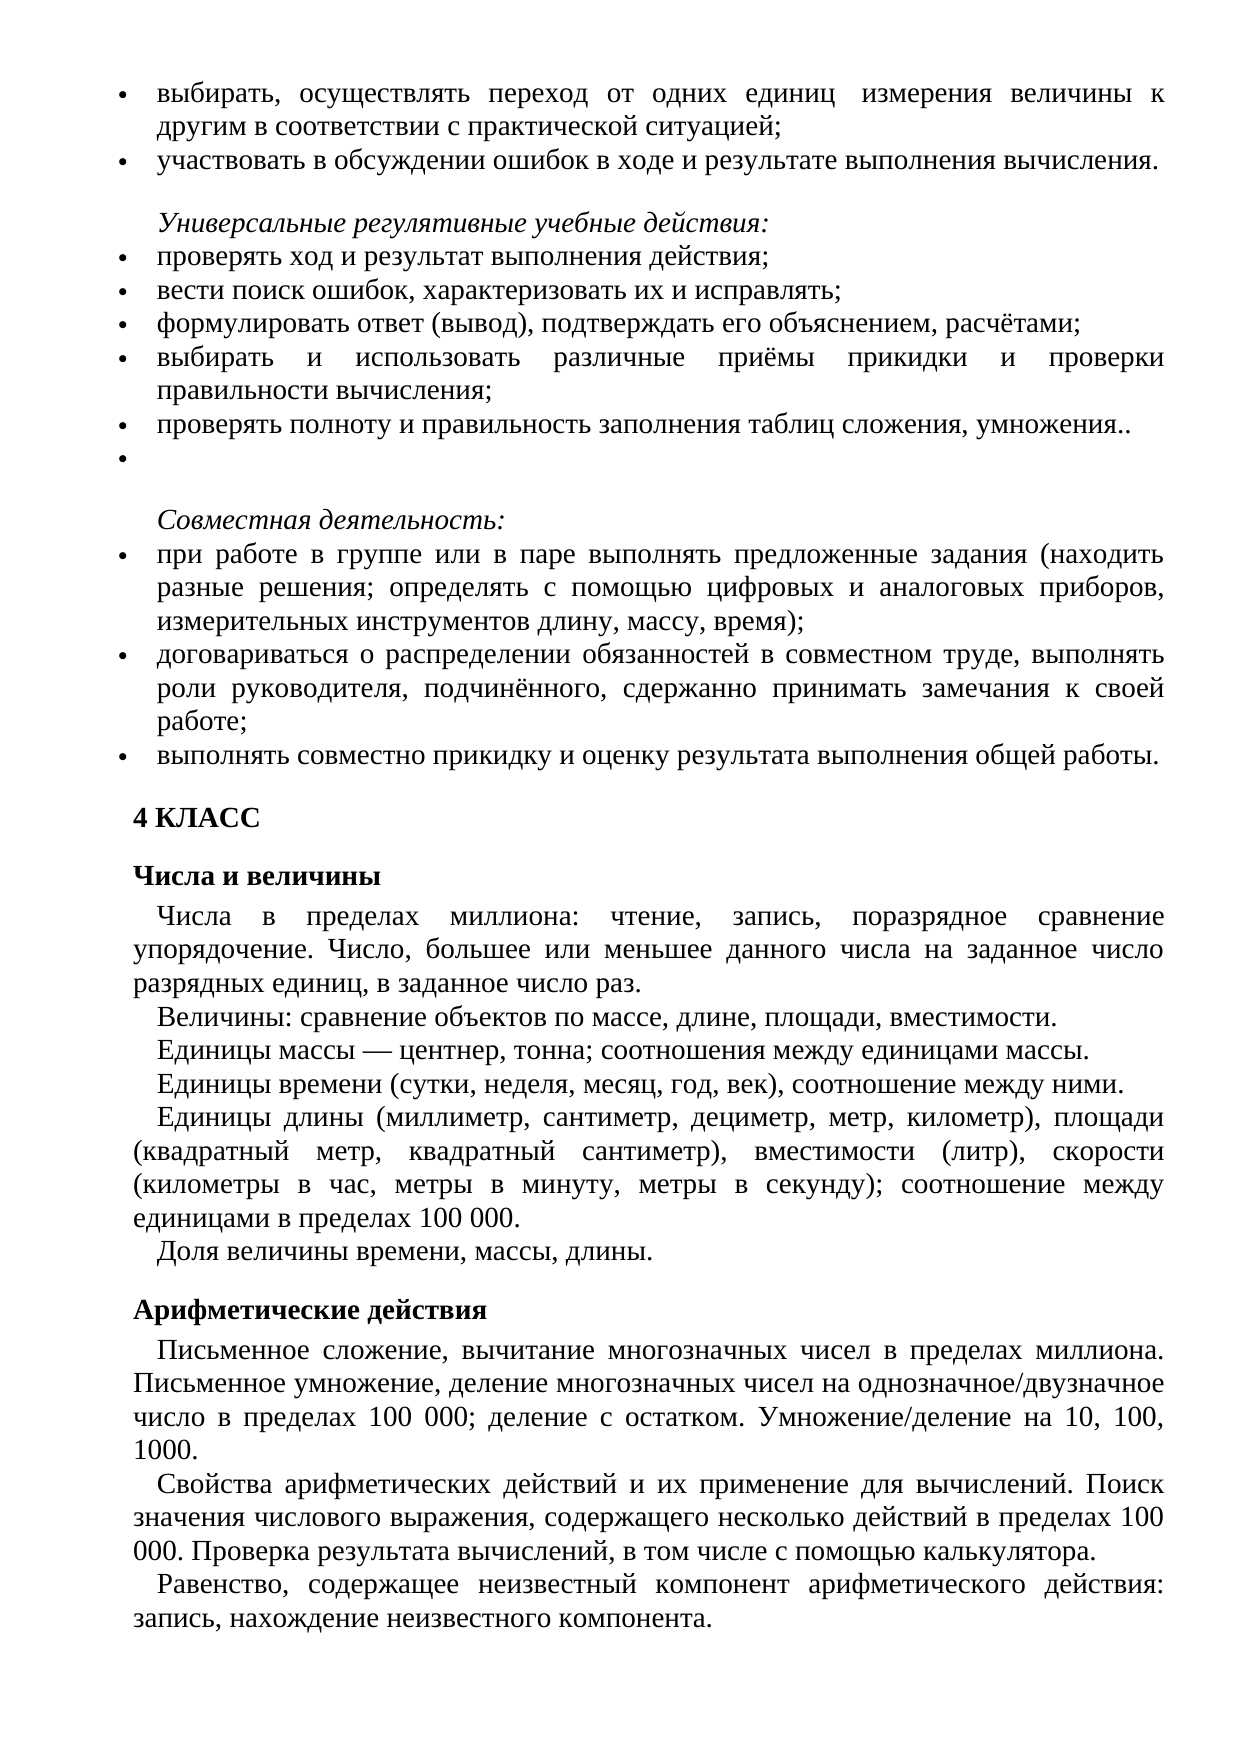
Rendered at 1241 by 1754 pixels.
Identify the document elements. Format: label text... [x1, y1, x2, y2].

list вести поиск ошибок, характеризовать их и исправлять; [119, 272, 1165, 305]
text Письменное сложение, вычитание многозначных чисел в пределах миллиона. Письменное умножение, деление многозначных чисел на однозначное/двузначное число в пределах 100 000; деление с остатком. Умножение/деление на 10, 100, 1000. [133, 1332, 1165, 1466]
text Арифметические действия [133, 1292, 1165, 1326]
list выполнять совместно прикидку и оценку результата выполнения общей работы. [119, 737, 1165, 771]
list выбирать, осуществлять переход от одних единиц измерения величины к другим в соответствии с практической ситуацией; [119, 75, 1165, 142]
text Универсальные регулятивные учебные действия: [133, 205, 1165, 238]
list участвовать в обсуждении ошибок в ходе и результате выполнения вычисления. [119, 142, 1165, 176]
list при работе в группе или в паре выполнять предложенные задания (находить разные решения; определять с помощью цифровых и аналоговых приборов, измерительных инструментов длину, массу, время); [119, 536, 1165, 636]
text Доля величины времени, массы, длины. [133, 1233, 1165, 1267]
text Единицы длины (миллиметр, сантиметр, дециметр, метр, километр), площади (квадратный метр, квадратный сантиметр), вместимости (литр), скорости (километры в час, метры в минуту, метры в секунду); соотношение между единицами в пределах 100 000. [133, 1099, 1165, 1233]
text Величины: сравнение объектов по массе, длине, площади, вместимости. [133, 999, 1165, 1032]
list договариваться о распределении обязанностей в совместном труде, выполнять роли руководителя, подчинённого, сдержанно принимать замечания к своей работе; [119, 636, 1165, 737]
text Единицы массы — центнер, тонна; соотношения между единицами массы. [133, 1032, 1165, 1066]
text Числа в пределах миллиона: чтение, запись, поразрядное сравнение упорядочение. Число, большее или меньшее данного числа на заданное число разрядных единиц, в заданное число раз. [133, 898, 1165, 999]
text 4 КЛАСС [133, 800, 1165, 833]
list проверять ход и результат выполнения действия; [119, 238, 1165, 272]
text Свойства арифметических действий и их применение для вычислений. Поиск значения числового выражения, содержащего несколько действий в пределах 100 000. Проверка результата вычислений, в том числе с помощью калькулятора. [133, 1466, 1165, 1567]
list формулировать ответ (вывод), подтверждать его объяснением, расчётами; [119, 305, 1165, 339]
list выбирать и использовать различные приёмы прикидки и проверки правильности вычисления; [119, 339, 1165, 406]
text Равенство, содержащее неизвестный компонент арифметического действия: запись, нахождение неизвестного компонента. [133, 1567, 1165, 1634]
list проверять полноту и правильность заполнения таблиц сложения, умножения.. [119, 406, 1165, 439]
text Единицы времени (сутки, неделя, месяц, год, век), соотношение между ними. [133, 1066, 1165, 1099]
text Числа и величины [133, 858, 1165, 892]
text Совместная деятельность: [157, 502, 1165, 536]
